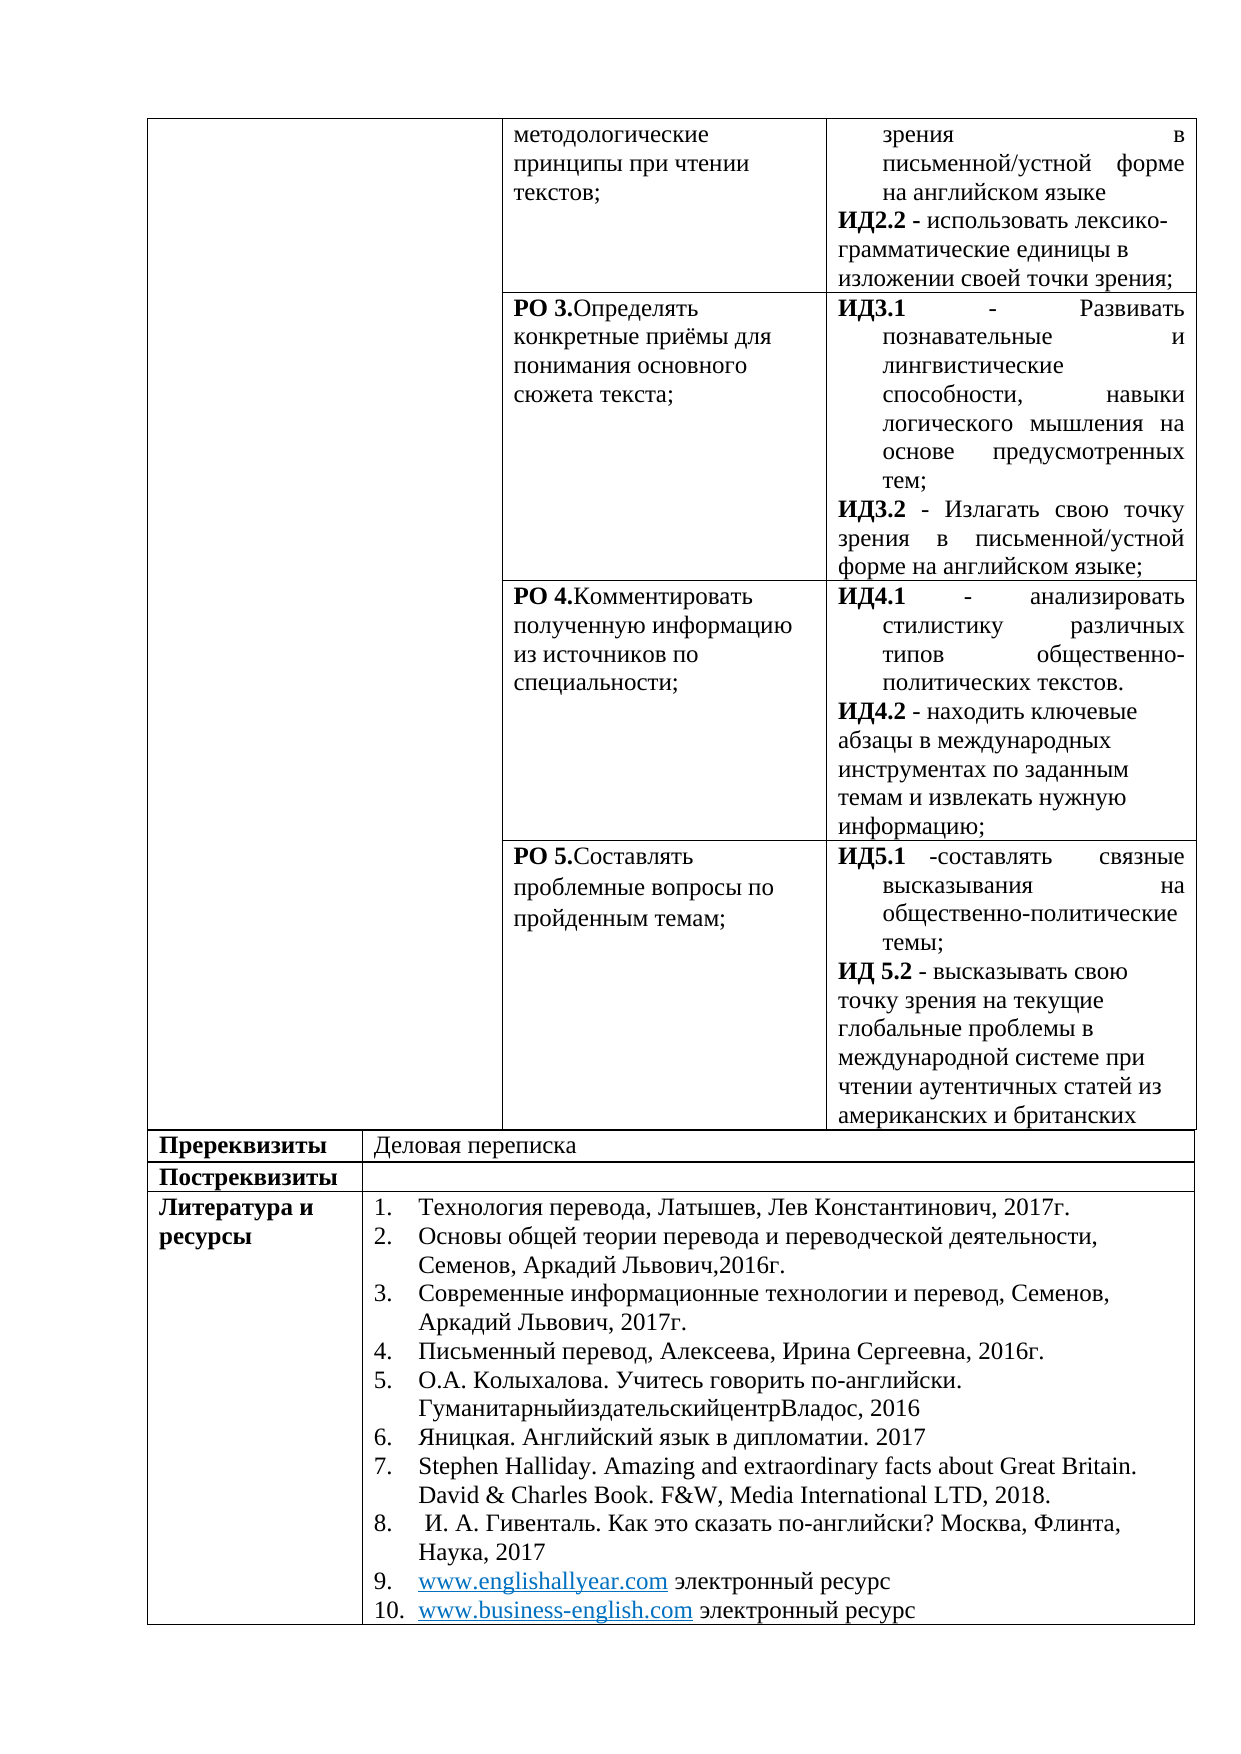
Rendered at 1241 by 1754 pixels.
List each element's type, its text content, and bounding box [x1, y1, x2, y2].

table_cell [1183, 1163, 1194, 1191]
table_cell ИД5.1 -составлять связные высказывания на общественно-политические темы; ИД 5.2 - высказывать свою точку зрения на текущие глобальные проблемы в международной системе при чтении аутентичных статей из американских и британских [827, 841, 1196, 1128]
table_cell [827, 119, 1196, 292]
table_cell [503, 119, 826, 292]
table_cell РО 3.Определять конкретные приёмы для понимания основного сюжета текста; [503, 293, 826, 580]
table_cell ИД4.1 - анализировать стилистику различных типов общественно-политических текстов. ИД4.2 - находить ключевые абзацы в международных инструментах по заданным темам и извлекать нужную информацию; [827, 581, 1196, 840]
table_cell Постреквизиты [148, 1163, 362, 1191]
table_header Пререквизиты [148, 1131, 362, 1161]
table_cell РО 5.Составлять проблемные вопросы по пройденным темам; [503, 841, 826, 1128]
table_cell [148, 1192, 362, 1623]
table_cell [148, 119, 502, 1128]
table_header Деловая переписка [363, 1131, 1194, 1161]
table_cell [363, 1163, 374, 1191]
table_cell РО 4.Комментировать полученную информацию из источников по специальности; [503, 581, 826, 840]
table_cell ИД3.1 - Развивать познавательные и лингвистические способности, навыки логического мышления на основе предусмотренных тем; ИД3.2 - Излагать свою точку зрения в письменной/устной форме на английском языке; [827, 293, 1196, 580]
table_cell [363, 1192, 1194, 1623]
